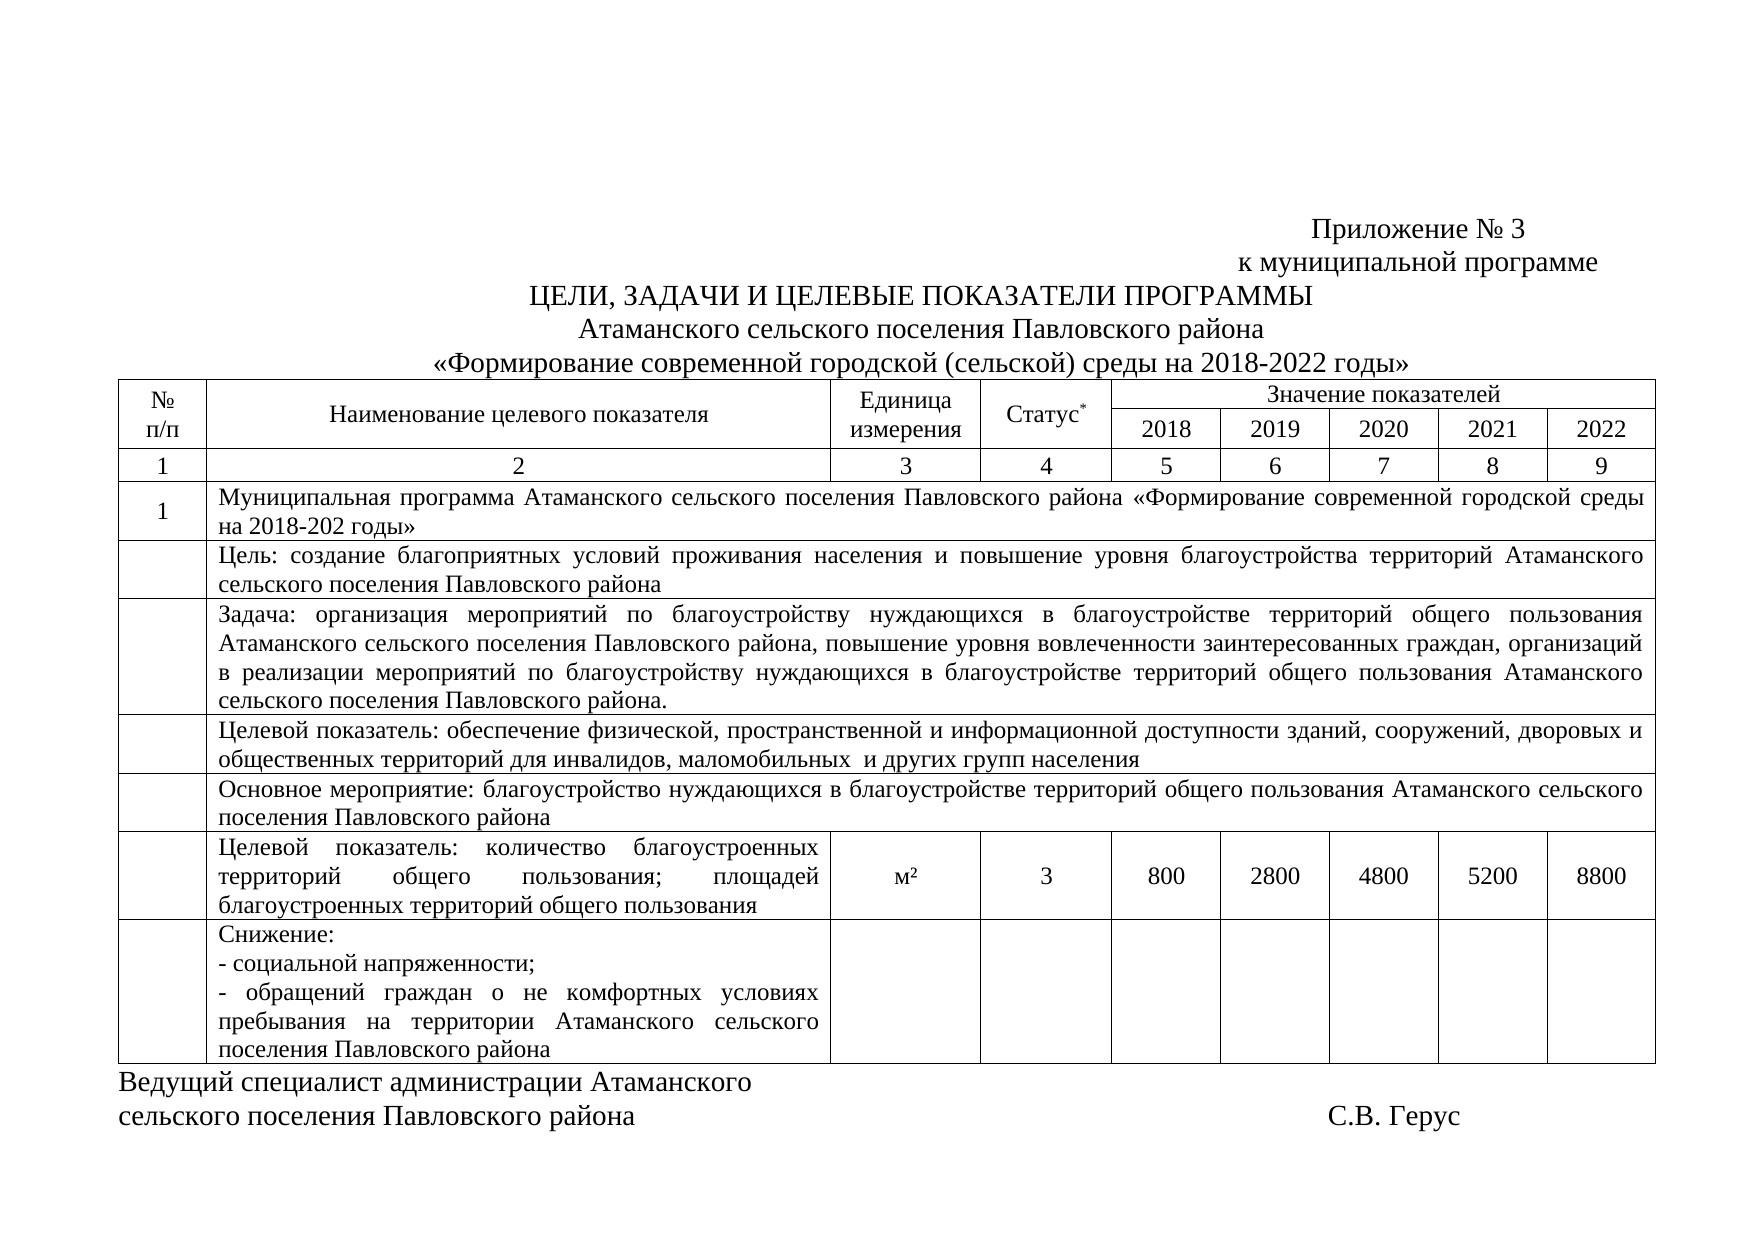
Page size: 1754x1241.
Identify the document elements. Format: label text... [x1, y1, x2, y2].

table_cell 6 [1221, 449, 1329, 481]
text Приложение № 3 [118, 211, 1724, 244]
text Ведущий специалист администрации Атаманского [118, 1064, 1724, 1098]
table_cell [981, 920, 1111, 1063]
table_cell Основное мероприятие: благоустройство нуждающихся в благоустройстве территорий общего пользования Атаманского сельского поселения Павловского района [207, 774, 1655, 831]
table_header Единица измерения [831, 380, 980, 448]
table_cell 800 [1112, 832, 1220, 918]
table_cell 1 [119, 449, 206, 481]
table_cell [119, 774, 206, 831]
table_cell 5200 [1439, 832, 1547, 918]
table_cell [831, 920, 980, 1063]
table_cell 4800 [1330, 832, 1438, 918]
table_cell Муниципальная программа Атаманского сельского поселения Павловского района «Формирование современной городской среды на 2018-202 годы» [207, 482, 1655, 539]
table_cell 4 [981, 449, 1111, 481]
table_cell 3 [981, 832, 1111, 918]
table_header Значение показателей [1112, 380, 1655, 408]
table_cell Задача: организация мероприятий по благоустройству нуждающихся в благоустройстве территорий общего пользования Атаманского сельского поселения Павловского района, повышение уровня вовлеченности заинтересованных граждан, организаций в реализации мероприятий по благоустройству нуждающихся в благоустройстве территорий общего пользования Атаманского сельского поселения Павловского района. [207, 599, 1655, 714]
table_cell Цель: создание благоприятных условий проживания населения и повышение уровня благоустройства территорий Атаманского сельского поселения Павловского района [207, 541, 1655, 598]
table_cell [1112, 920, 1220, 1063]
table_cell [1221, 920, 1329, 1063]
table_header Статус* [981, 380, 1111, 448]
table_cell 5 [1112, 449, 1220, 481]
table_header Наименование целевого показателя [207, 380, 830, 448]
table_cell [119, 832, 206, 918]
table_cell [119, 920, 206, 1063]
table_cell 1 [119, 482, 206, 539]
table_cell [1330, 920, 1438, 1063]
table_cell 7 [1330, 449, 1438, 481]
table_cell 2020 [1330, 409, 1438, 448]
text ЦЕЛИ, ЗАДАЧИ И ЦЕЛЕВЫЕ ПОКАЗАТЕЛИ ПРОГРАММЫ [118, 278, 1724, 311]
text сельского поселения Павловского района С.В. Герус [118, 1098, 1724, 1131]
table_cell [1548, 920, 1655, 1063]
table_cell Снижение: - социальной напряженности; - обращений граждан о не комфортных условиях пребывания на территории Атаманского сельского поселения Павловского района [207, 920, 830, 1063]
table_cell [119, 715, 206, 773]
table_cell 3 [831, 449, 980, 481]
table_cell 2800 [1221, 832, 1329, 918]
table_cell Целевой показатель: обеспечение физической, пространственной и информационной доступности зданий, сооружений, дворовых и общественных территорий для инвалидов, маломобильных и других групп населения [207, 715, 1655, 773]
table_cell Целевой показатель: количество благоустроенных территорий общего пользования; площадей благоустроенных территорий общего пользования [207, 832, 830, 918]
text к муниципальной программе [118, 244, 1724, 278]
table_cell 2021 [1439, 409, 1547, 448]
table_cell [1439, 920, 1547, 1063]
table_cell 9 [1548, 449, 1655, 481]
table_cell 2 [207, 449, 830, 481]
table_cell 8 [1439, 449, 1547, 481]
table_cell [119, 599, 206, 714]
table_cell 2018 [1112, 409, 1220, 448]
table_cell 2022 [1548, 409, 1655, 448]
table_cell 2019 [1221, 409, 1329, 448]
table_cell м² [831, 832, 980, 918]
text Атаманского сельского поселения Павловского района [118, 311, 1724, 345]
table_header № п/п [119, 380, 206, 448]
table_cell 8800 [1548, 832, 1655, 918]
table_cell [119, 541, 206, 598]
text «Формирование современной городской (сельской) среды на 2018-2022 годы» [118, 345, 1724, 378]
